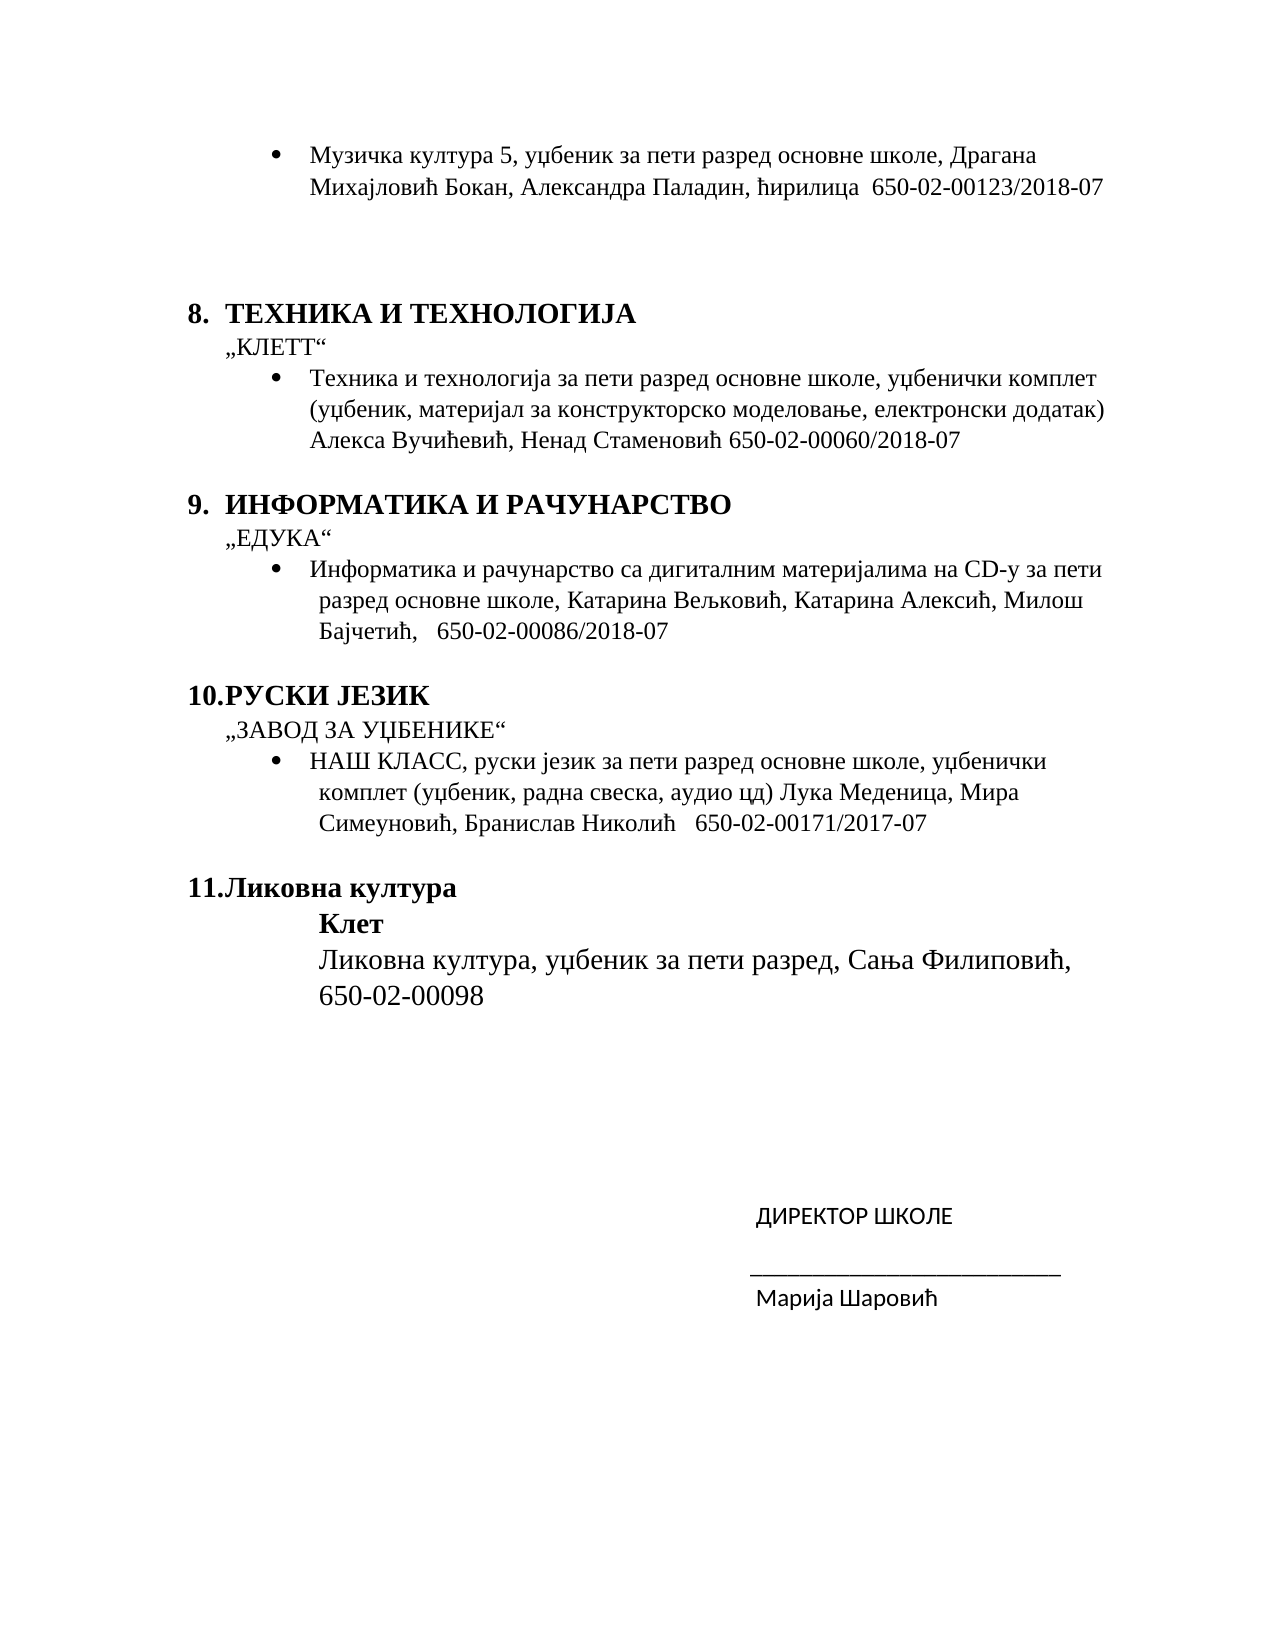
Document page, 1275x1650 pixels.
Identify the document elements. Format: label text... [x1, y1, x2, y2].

text _________________________ [187, 1249, 1125, 1280]
text Марија Шаровић [187, 1282, 1125, 1313]
list РУСКИ ЈЕЗИК [187, 678, 1125, 712]
list Ликовна култура, уџбеник за пети разред, Сања Филиповић, 650-02-00098 [319, 942, 1125, 1012]
list Информатика и рачунарство са дигиталним материјалима на CD-у за пети разред основне школе, Катарина Вељковић, Катарина Алексић, Милош Бајчетић, 650-02-00086/2018-07 [272, 554, 1125, 645]
list Клет [319, 906, 1125, 939]
list Музичка култура 5, уџбеник за пети разред основне школе, Драгана Михајловић Бокан, Александра Паладин, ћирилица 650-02-00123/2018-07 [272, 141, 1125, 200]
list ИНФОРМАТИКА И РАЧУНАРСТВО [187, 487, 1125, 521]
list „ЗАВОД ЗА УЏБЕНИКЕ“ [225, 715, 1125, 743]
list НАШ КЛАСС, руски језик за пети разред основне школе, уџбенички комплет (уџбеник, радна свеска, аудио цд) Лука Меденица, Мира Симеуновић, Бранислав Николић 650-02-00171/2017-07 [272, 746, 1125, 837]
list ТЕХНИКА И ТЕХНОЛОГИЈА [187, 296, 1125, 329]
list „ЕДУКА“ [225, 523, 1125, 552]
text ДИРЕКТОР ШКОЛЕ [187, 1200, 1125, 1230]
list Ликовна култура [187, 870, 1125, 903]
list Техника и технологија за пети разред основне школе, уџбенички комплет (уџбеник, материјал за конструкторско моделовање, електронски додатак) Алекса Вучићевић, Ненад Стаменовић 650-02-00060/2018-07 [272, 363, 1125, 454]
list „КЛЕТТ“ [225, 332, 1125, 361]
